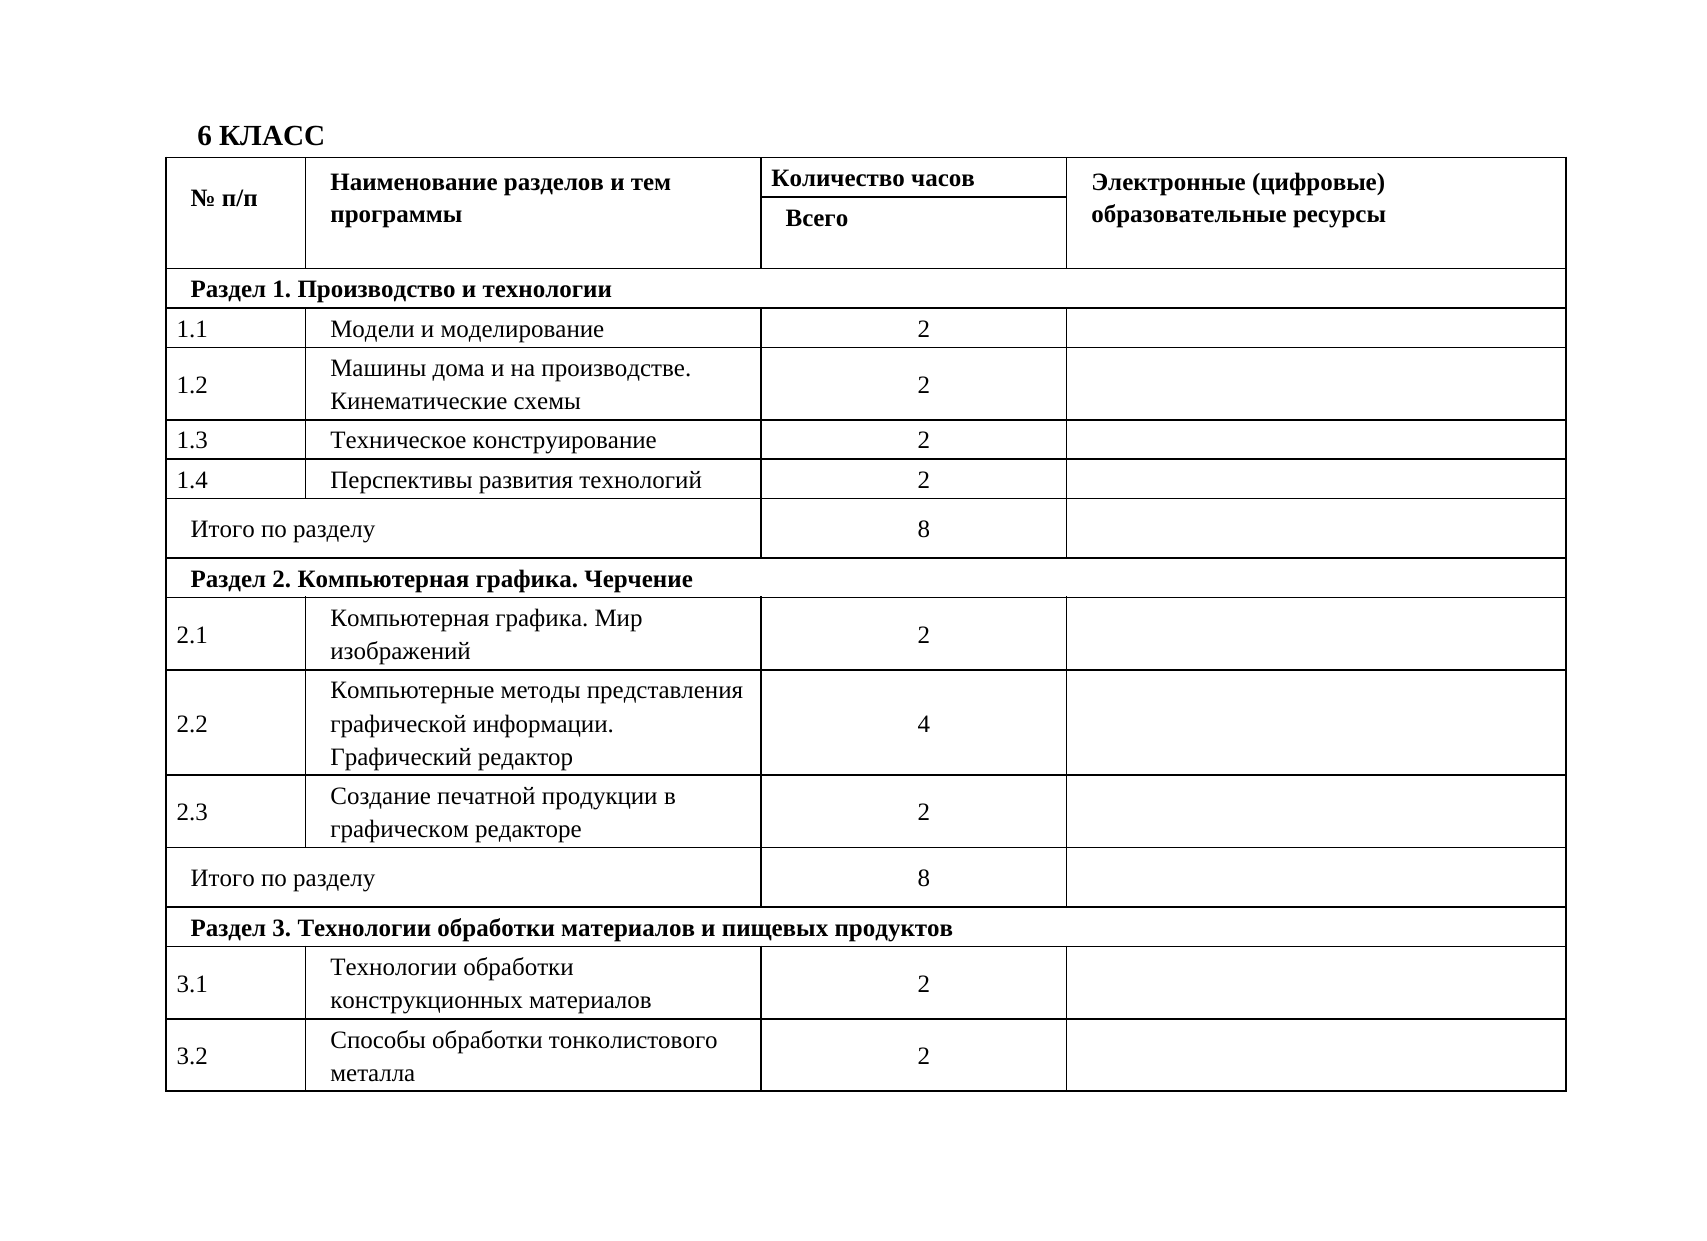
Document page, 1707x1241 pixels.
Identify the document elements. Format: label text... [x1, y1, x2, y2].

table_cell Машины дома и на производстве. Кинематические схемы [306, 348, 760, 419]
table_cell Раздел 2. Компьютерная графика. Черчение [167, 559, 1565, 596]
table_header Наименование разделов и тем программы [306, 158, 760, 268]
table_cell 3.1 [167, 947, 305, 1018]
table_cell Технологии обработки конструкционных материалов [306, 947, 760, 1018]
table_cell [1067, 348, 1565, 419]
table_header Количество часов [762, 158, 1066, 196]
table_cell Раздел 3. Технологии обработки материалов и пищевых продуктов [167, 908, 1565, 946]
table_cell 2.2 [167, 671, 305, 774]
table_header № п/п [167, 158, 305, 268]
table_cell [1067, 499, 1565, 557]
table_cell [1067, 776, 1565, 847]
text 6 КЛАСС [190, 118, 1618, 152]
table_cell 2 [762, 1020, 1066, 1090]
table_cell [1067, 309, 1565, 346]
table_cell 4 [762, 671, 1066, 774]
table_cell 2 [762, 421, 1066, 458]
table_cell Компьютерные методы представления графической информации. Графический редактор [306, 671, 760, 774]
table_cell 8 [762, 499, 1066, 557]
table_cell Раздел 1. Производство и технологии [167, 269, 1565, 307]
table_cell [1067, 671, 1565, 774]
table_cell 2 [762, 947, 1066, 1018]
table_cell Создание печатной продукции в графическом редакторе [306, 776, 760, 847]
table_cell 3.2 [167, 1020, 305, 1090]
table_cell 2 [762, 776, 1066, 847]
table_cell 2 [762, 309, 1066, 346]
table_cell 1.4 [167, 460, 305, 498]
table_cell [1067, 421, 1565, 458]
table_cell Всего [762, 198, 1066, 268]
table_cell Модели и моделирование [306, 309, 760, 346]
table_cell 2 [762, 598, 1066, 669]
table_cell Компьютерная графика. Мир изображений [306, 598, 760, 669]
table_cell [1067, 947, 1565, 1018]
table_cell 2.3 [167, 776, 305, 847]
table_cell Итого по разделу [167, 848, 760, 906]
table_cell 2.1 [167, 598, 305, 669]
table_cell Перспективы развития технологий [306, 460, 760, 498]
table_cell 1.2 [167, 348, 305, 419]
table_cell [1067, 598, 1565, 669]
table_cell 1.3 [167, 421, 305, 458]
table_header Электронные (цифровые) образовательные ресурсы [1067, 158, 1565, 268]
table_cell 2 [762, 348, 1066, 419]
table_cell 1.1 [167, 309, 305, 346]
table_cell [1067, 1020, 1565, 1090]
table_cell Техническое конструирование [306, 421, 760, 458]
table_cell 8 [762, 848, 1066, 906]
table_cell 2 [762, 460, 1066, 498]
table_cell Способы обработки тонколистового металла [306, 1020, 760, 1090]
table_cell [1067, 460, 1565, 498]
table_cell Итого по разделу [167, 499, 760, 557]
table_cell [1067, 848, 1565, 906]
